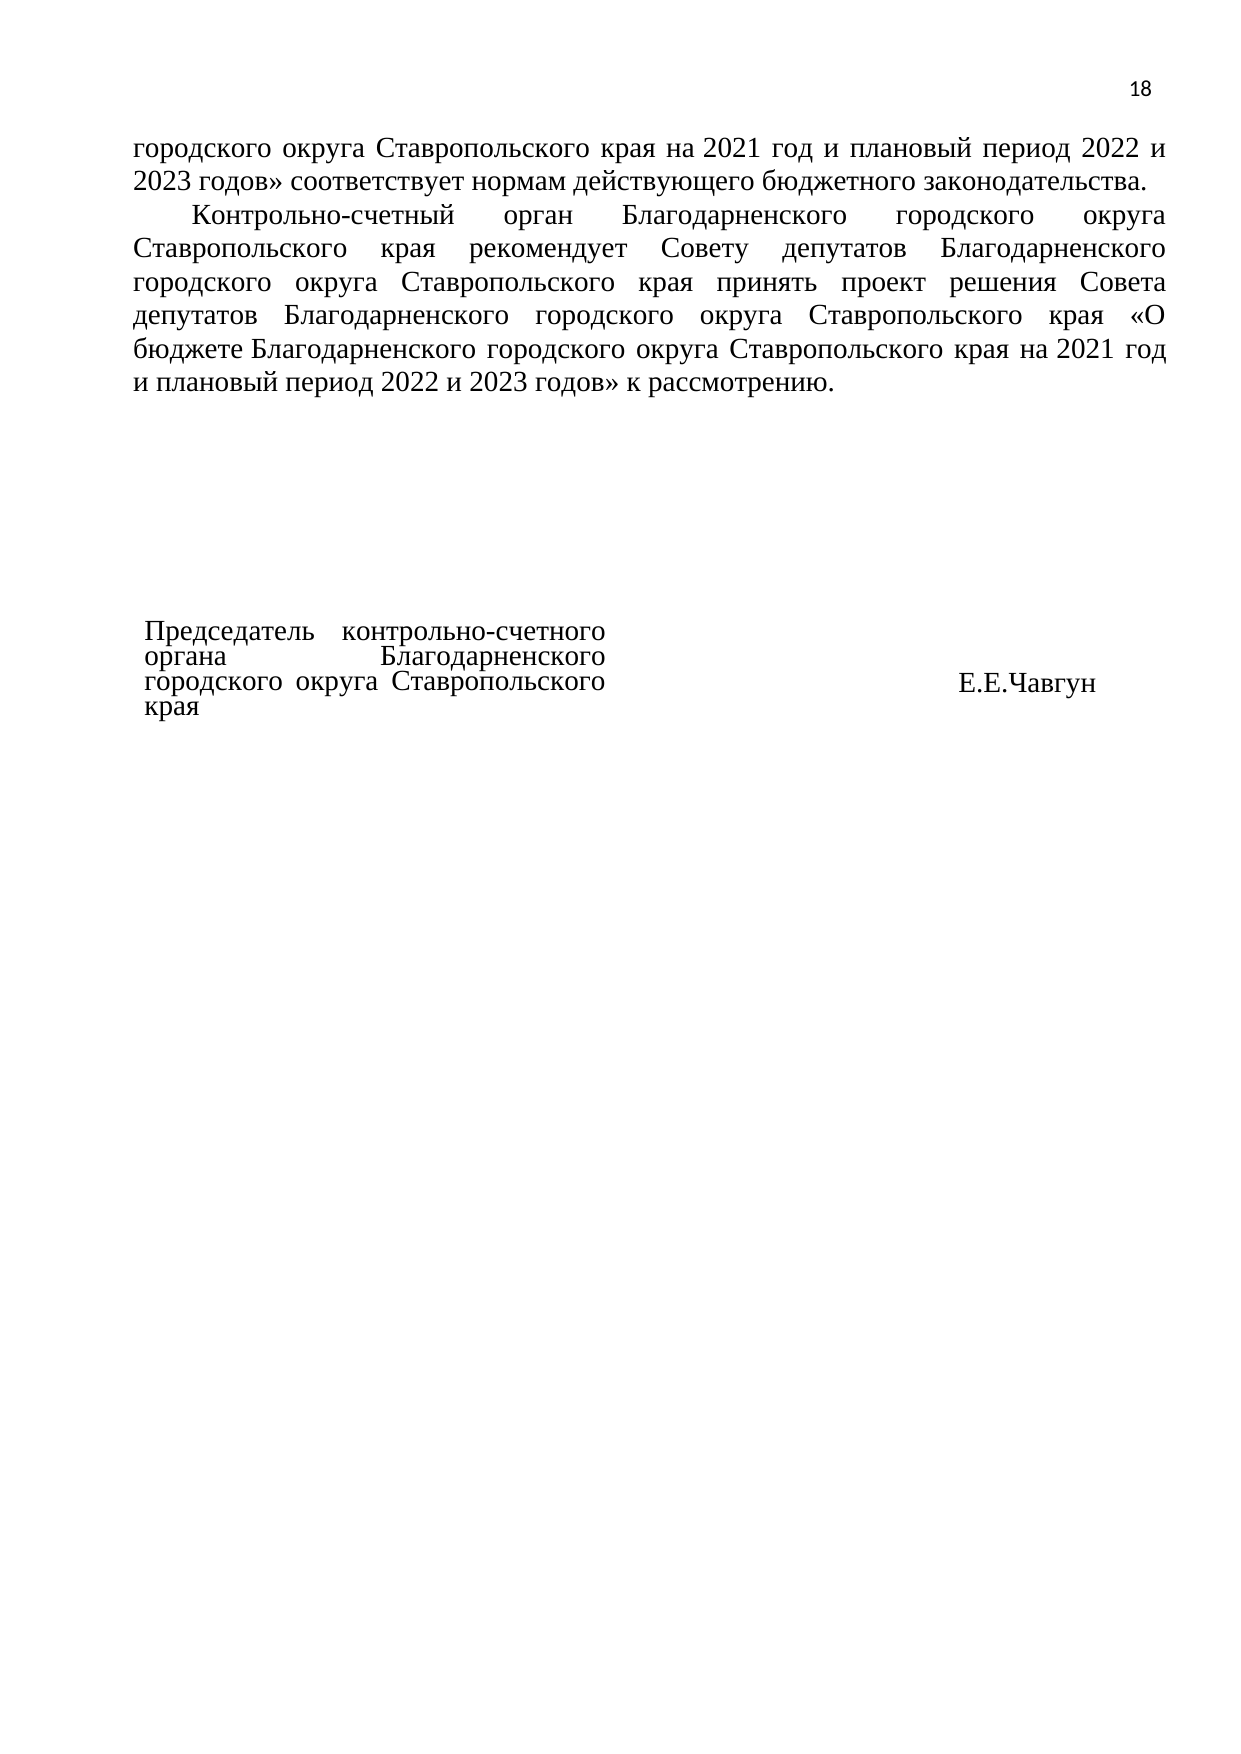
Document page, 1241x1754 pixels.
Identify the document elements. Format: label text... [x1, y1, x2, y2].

text Контрольно-счетный орган Благодарненского городского округа Ставропольского края рекомендует Совету депутатов Благодарненского городского округа Ставропольского края принять проект решения Совета депутатов Благодарненского городского округа Ставропольского края «О бюджете Благодарненского городского округа Ставропольского края на 2021 год и плановый период 2022 и 2023 годов» к рассмотрению. [133, 197, 1166, 398]
table_header Е.Е.Чавгун [617, 566, 1107, 763]
table_header Председатель контрольно-счетного органа Благодарненского городского округа Ставропольского края [133, 566, 617, 763]
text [133, 130, 1166, 197]
